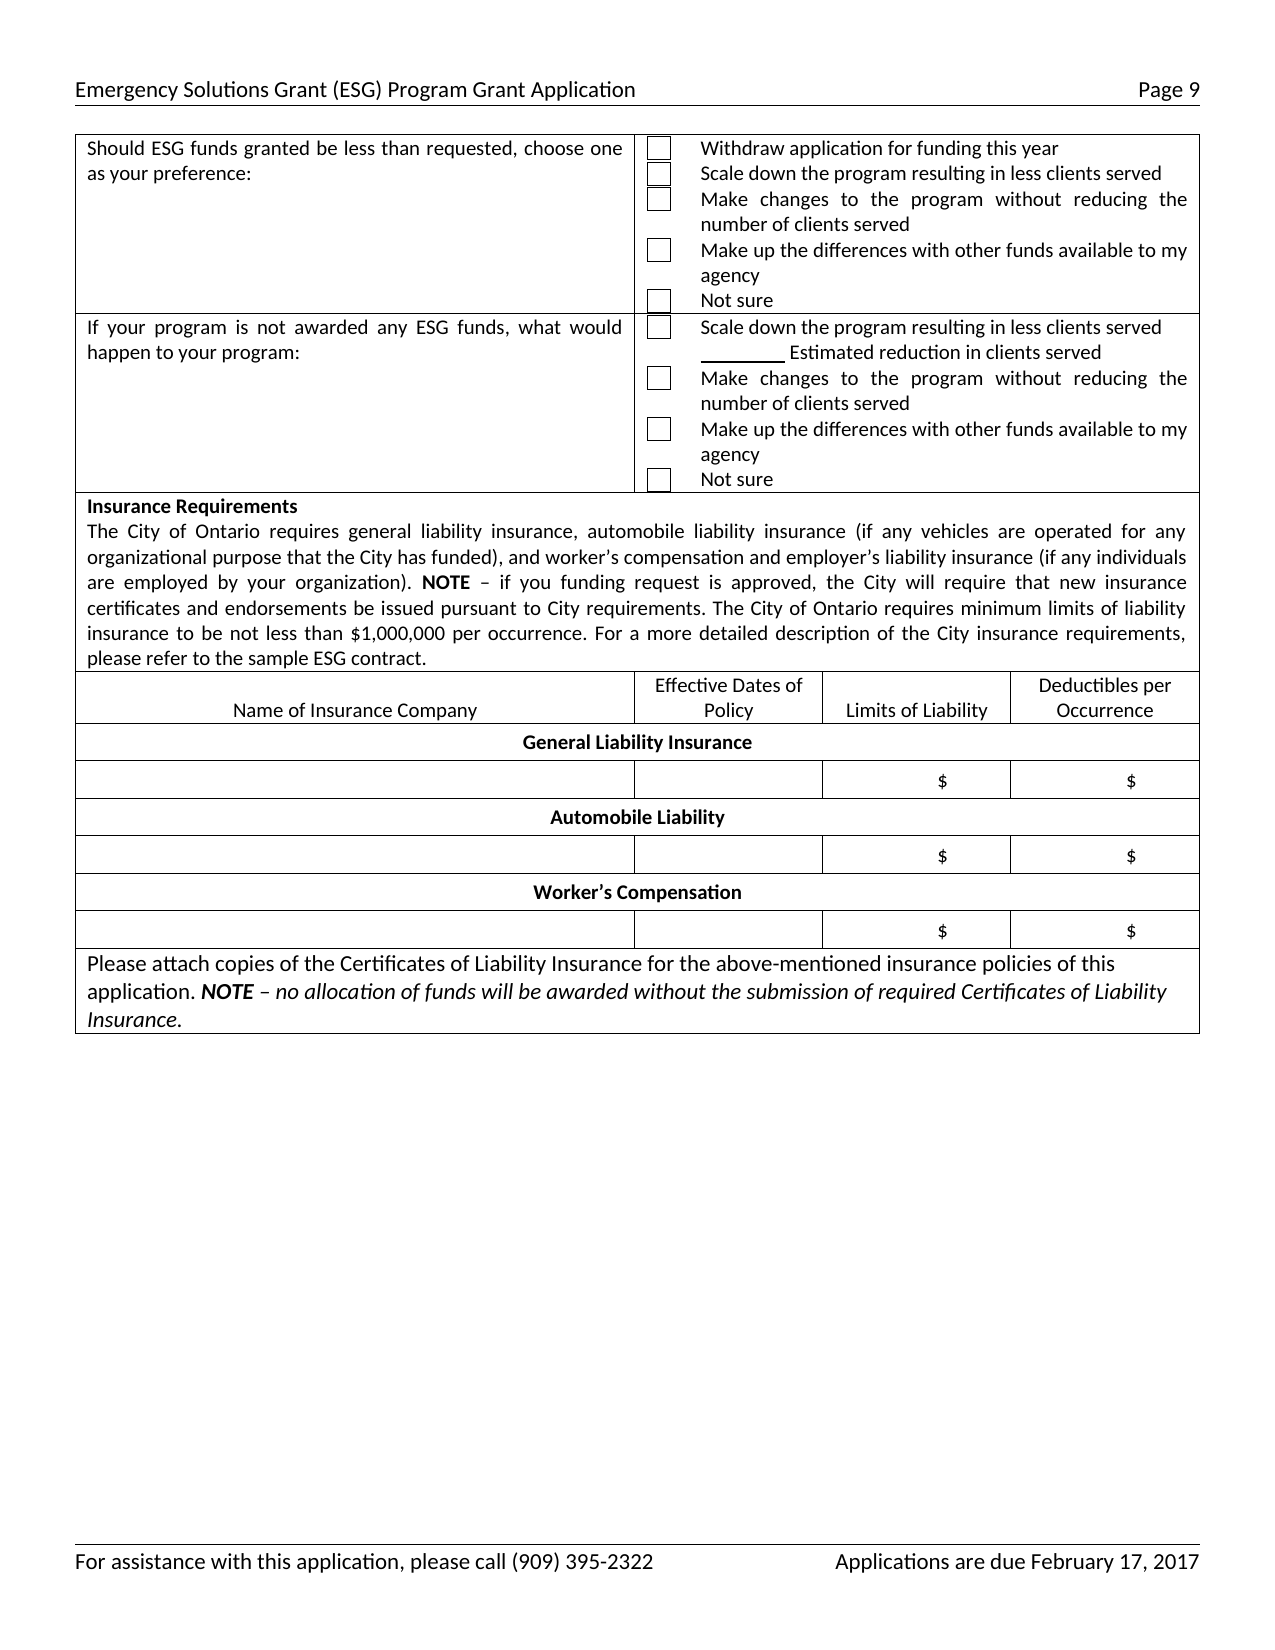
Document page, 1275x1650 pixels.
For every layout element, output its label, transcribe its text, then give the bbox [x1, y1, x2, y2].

table_cell $ [823, 911, 1010, 948]
table_cell [635, 836, 822, 873]
table_cell Insurance Requirements The City of Ontario requires general liability insurance, automobile liability insurance (if any vehicles are operated for any organizational purpose that the City has funded), and worker’s compensation and employer’s liability insurance (if any individuals are employed by your organization). NOTE – if you funding request is approved, the City will require that new insurance certificates and endorsements be issued pursuant to City requirements. The City of Ontario requires minimum limits of liability insurance to be not less than $1,000,000 per occurrence. For a more detailed description of the City insurance requirements, please refer to the sample ESG contract. [76, 493, 1199, 671]
table_cell Automobile Liability [76, 799, 1199, 835]
table_cell Please attach copies of the Certificates of Liability Insurance for the above-mentioned insurance policies of this application. NOTE – no allocation of funds will be awarded without the submission of required Certificates of Liability Insurance. [76, 949, 1199, 1033]
table_cell Worker’s Compensation [76, 874, 1199, 910]
table_cell Deductibles per Occurrence [1011, 672, 1199, 723]
table_cell [76, 836, 634, 873]
table_cell [635, 911, 822, 948]
table_cell Should ESG funds granted be less than requested, choose one as your preference: [76, 135, 634, 313]
table_cell Scale down the program resulting in less clients served Estimated reduction in clients served Make changes to the program without reducing the number of clients served Make up the differences with other funds available to my agency Not sure [635, 314, 1199, 492]
table_cell $ [1011, 836, 1199, 873]
table_cell $ [1011, 761, 1199, 798]
table_cell [635, 761, 822, 798]
table_cell General Liability Insurance [76, 724, 1199, 760]
table_cell [76, 761, 634, 798]
table_cell Effective Dates of Policy [635, 672, 822, 723]
table_cell Withdraw application for funding this year Scale down the program resulting in less clients served Make changes to the program without reducing the number of clients served Make up the differences with other funds available to my agency Not sure [635, 135, 1199, 313]
table_cell Limits of Liability [823, 672, 1010, 723]
table_cell $ [823, 836, 1010, 873]
table_cell Name of Insurance Company [76, 672, 634, 723]
table_cell If your program is not awarded any ESG funds, what would happen to your program: [76, 314, 634, 492]
table_cell $ [823, 761, 1010, 798]
table_cell $ [1011, 911, 1199, 948]
table_cell [76, 911, 634, 948]
